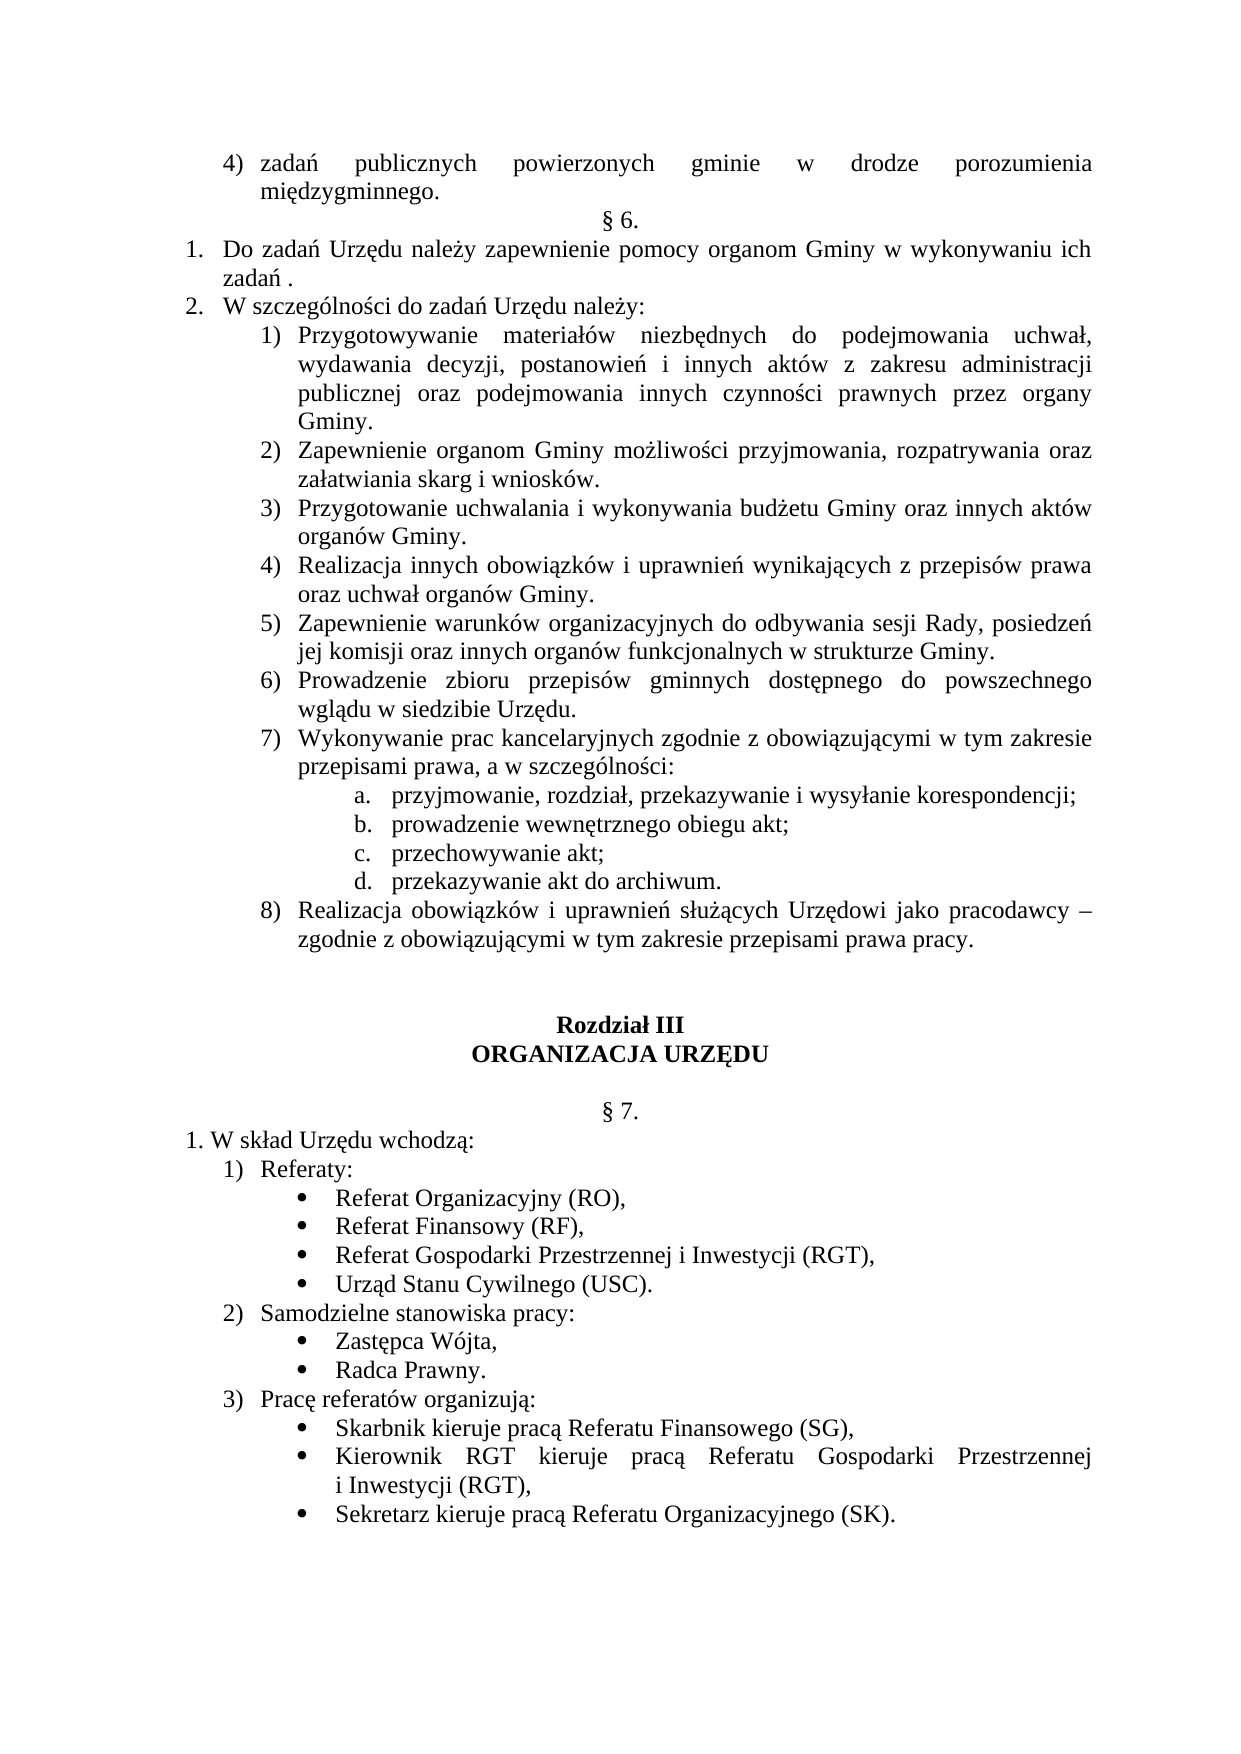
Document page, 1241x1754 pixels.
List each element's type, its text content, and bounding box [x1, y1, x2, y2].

list Referat Organizacyjny (RO), [298, 1183, 1093, 1211]
text 1. W skład Urzędu wchodzą: [185, 1125, 1093, 1154]
list Przygotowywanie materiałów niezbędnych do podejmowania uchwał, wydawania decyzji, postanowień i innych aktów z zakresu administracji publicznej oraz podejmowania innych czynności prawnych przez organy Gminy. [260, 320, 1093, 435]
text Rozdział III [148, 1010, 1093, 1039]
list W szczególności do zadań Urzędu należy: [185, 291, 1093, 320]
list Zapewnienie warunków organizacyjnych do odbywania sesji Rady, posiedzeń jej komisji oraz innych organów funkcjonalnych w strukturze Gminy. [260, 608, 1093, 665]
list przechowywanie akt; [354, 838, 1093, 866]
list przekazywanie akt do archiwum. [354, 866, 1093, 895]
list Do zadań Urzędu należy zapewnienie pomocy organom Gminy w wykonywaniu ich zadań . [185, 234, 1093, 291]
list zadań publicznych powierzonych gminie w drodze porozumienia międzygminnego. [223, 148, 1093, 205]
text § 7. [148, 1096, 1093, 1125]
list Wykonywanie prac kancelaryjnych zgodnie z obowiązującymi w tym zakresie przepisami prawa, a w szczególności: [260, 723, 1093, 780]
list Sekretarz kieruje pracą Referatu Organizacyjnego (SK). [298, 1499, 1093, 1528]
list Referat Gospodarki Przestrzennej i Inwestycji (RGT), [298, 1240, 1093, 1269]
list Skarbnik kieruje pracą Referatu Finansowego (SG), [298, 1413, 1093, 1441]
list Przygotowanie uchwalania i wykonywania budżetu Gminy oraz innych aktów organów Gminy. [260, 493, 1093, 550]
list Prowadzenie zbioru przepisów gminnych dostępnego do powszechnego wglądu w siedzibie Urzędu. [260, 665, 1093, 723]
list Kierownik RGT kieruje pracą Referatu Gospodarki Przestrzennej i Inwestycji (RGT), [298, 1441, 1093, 1499]
list Pracę referatów organizują: [223, 1384, 1093, 1413]
list prowadzenie wewnętrznego obiegu akt; [354, 809, 1093, 838]
list Referat Finansowy (RF), [298, 1211, 1093, 1240]
list Zastępca Wójta, [298, 1326, 1093, 1355]
list Samodzielne stanowiska pracy: [223, 1298, 1093, 1326]
list Zapewnienie organom Gminy możliwości przyjmowania, rozpatrywania oraz załatwiania skarg i wniosków. [260, 435, 1093, 493]
list Realizacja innych obowiązków i uprawnień wynikających z przepisów prawa oraz uchwał organów Gminy. [260, 550, 1093, 608]
text § 6. [148, 205, 1093, 234]
list przyjmowanie, rozdział, przekazywanie i wysyłanie korespondencji; [354, 780, 1093, 809]
text ORGANIZACJA URZĘDU [148, 1039, 1093, 1068]
list Referaty: [223, 1154, 1093, 1183]
list Urząd Stanu Cywilnego (USC). [298, 1269, 1093, 1298]
list Radca Prawny. [298, 1355, 1093, 1384]
list Realizacja obowiązków i uprawnień służących Urzędowi jako pracodawcy – zgodnie z obowiązującymi w tym zakresie przepisami prawa pracy. [260, 895, 1093, 953]
